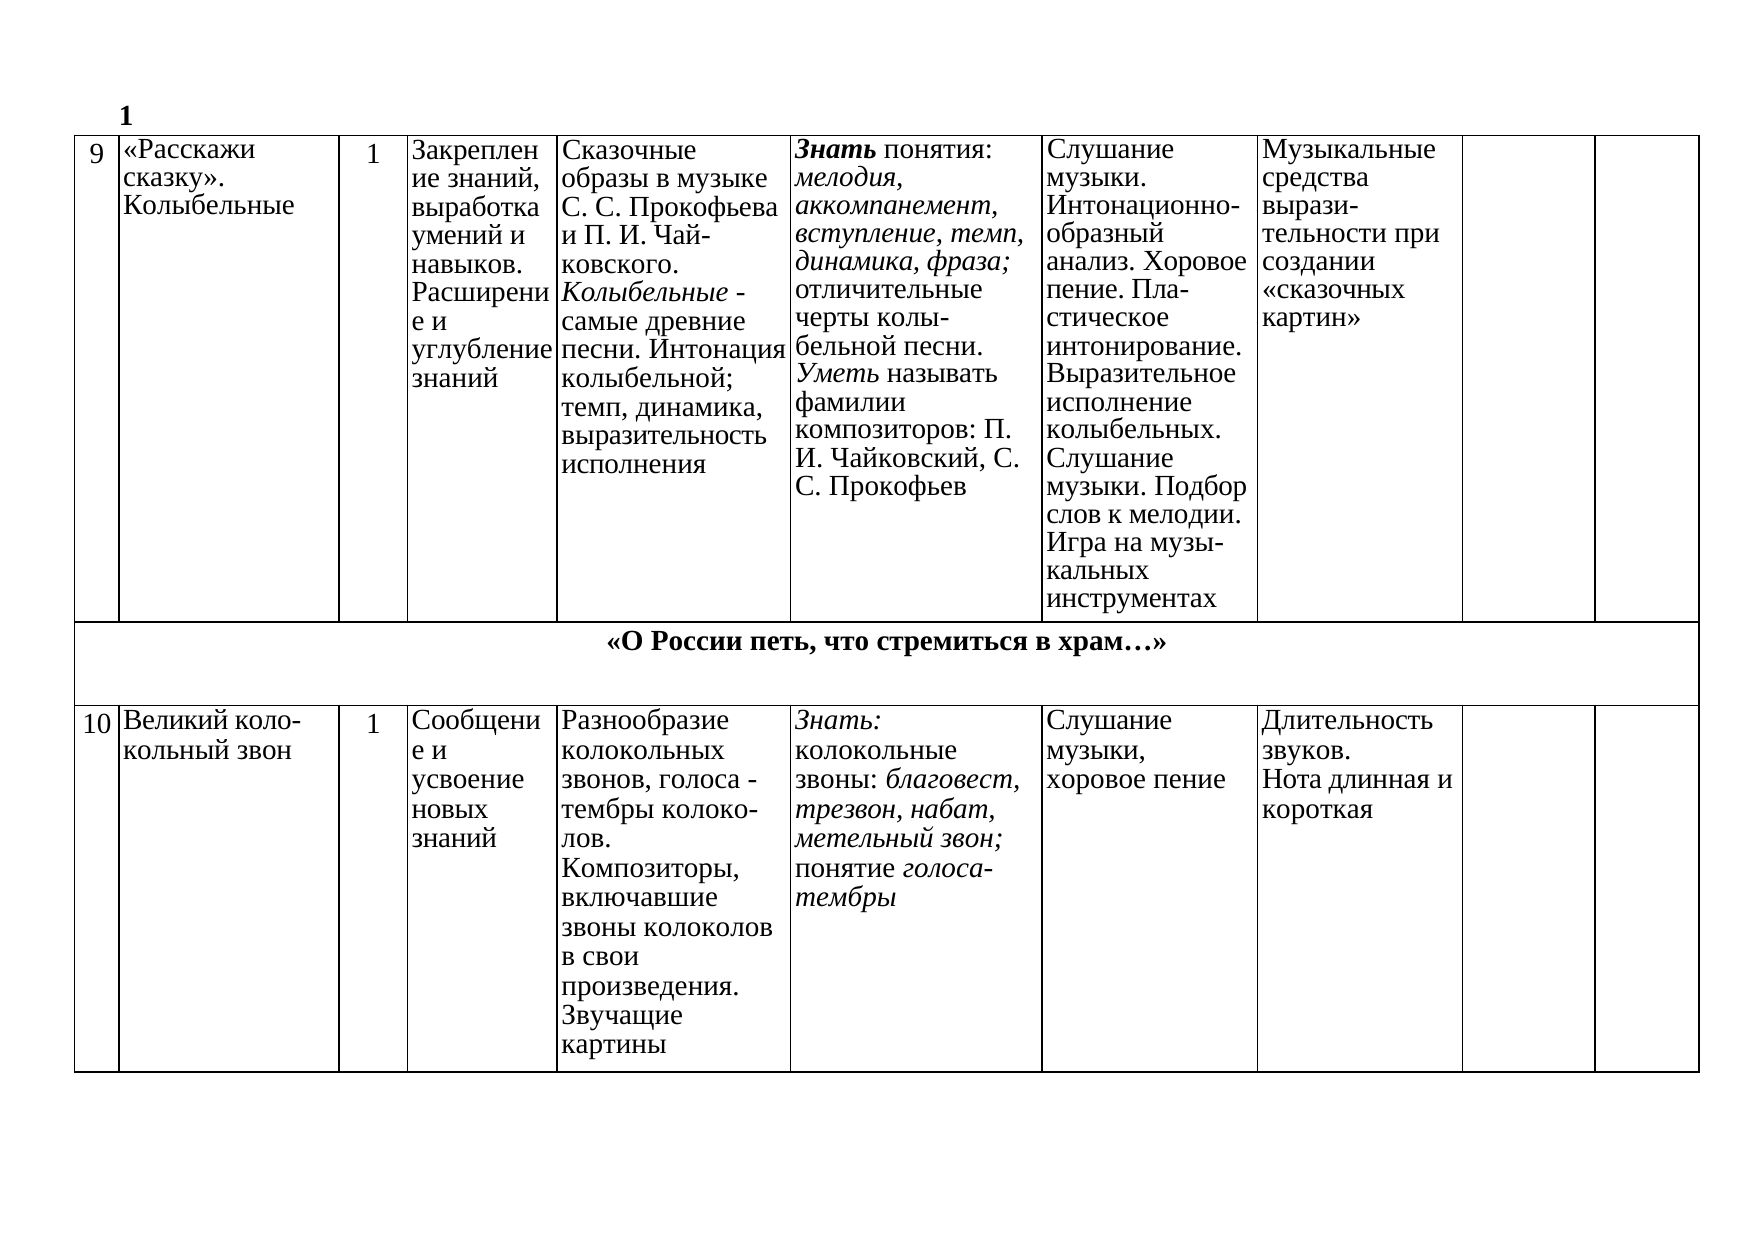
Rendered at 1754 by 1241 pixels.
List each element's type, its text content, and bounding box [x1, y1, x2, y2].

table_header 1 [340, 136, 407, 621]
table_header Музыкальные средства выразительности при создании «сказочных картин» [1258, 136, 1462, 621]
table_cell 10 [75, 706, 118, 1071]
table_cell «О России петь, что стремиться в храм…» [75, 623, 1698, 704]
table_header Знать понятия: мелодия, аккомпанемент, вступление, темп, динамика, фраза; отличительные черты колыбельной песни. Уметь называть фамилии композиторов: П. И. Чайковский, С. С. Прокофьев [791, 136, 1041, 621]
table_cell Великий колокольный звон [120, 706, 338, 1071]
table_header 9 [75, 136, 118, 621]
table_cell Длительность звуков. Нота длинная и короткая [1258, 706, 1462, 1071]
table_header Слушание музыки. Интонационно-образный анализ. Хоровое пение. Пластическое интонирование. Выразительное исполнение колыбельных. Слушание музыки. Подбор слов к мелодии. Игра на музыкальных инструментах [1043, 136, 1257, 621]
table_cell Слушание музыки, хоровое пение [1043, 706, 1257, 1071]
table_cell Сообщение и усвоение новых знаний [408, 706, 556, 1071]
table_cell [1463, 706, 1594, 1071]
table_cell Знать: колокольные звоны: благовест, трезвон, набат, метельный звон; понятие голоса-тембры [791, 706, 1041, 1071]
table_header [1463, 136, 1594, 621]
table_cell Разнообразие колокольных звонов, голоса - тембры колоколов. Композиторы, включавшие звоны колоколов в свои произведения. Звучащие картины [558, 706, 790, 1071]
table_header Сказочные образы в музыке С. С. Прокофьева и П. И. Чайковского. Колыбельные - самые древние песни. Интонация колыбельной; темп, динамика, выразительность исполнения [558, 136, 790, 621]
table_cell [1596, 706, 1698, 1071]
table_header [1596, 136, 1698, 621]
table_cell 1 [340, 706, 407, 1071]
table_header «Расскажи сказку». Колыбельные [120, 136, 338, 621]
table_header Закрепление знаний, выработка умений и навыков. Расширение и углубление знаний [408, 136, 556, 621]
